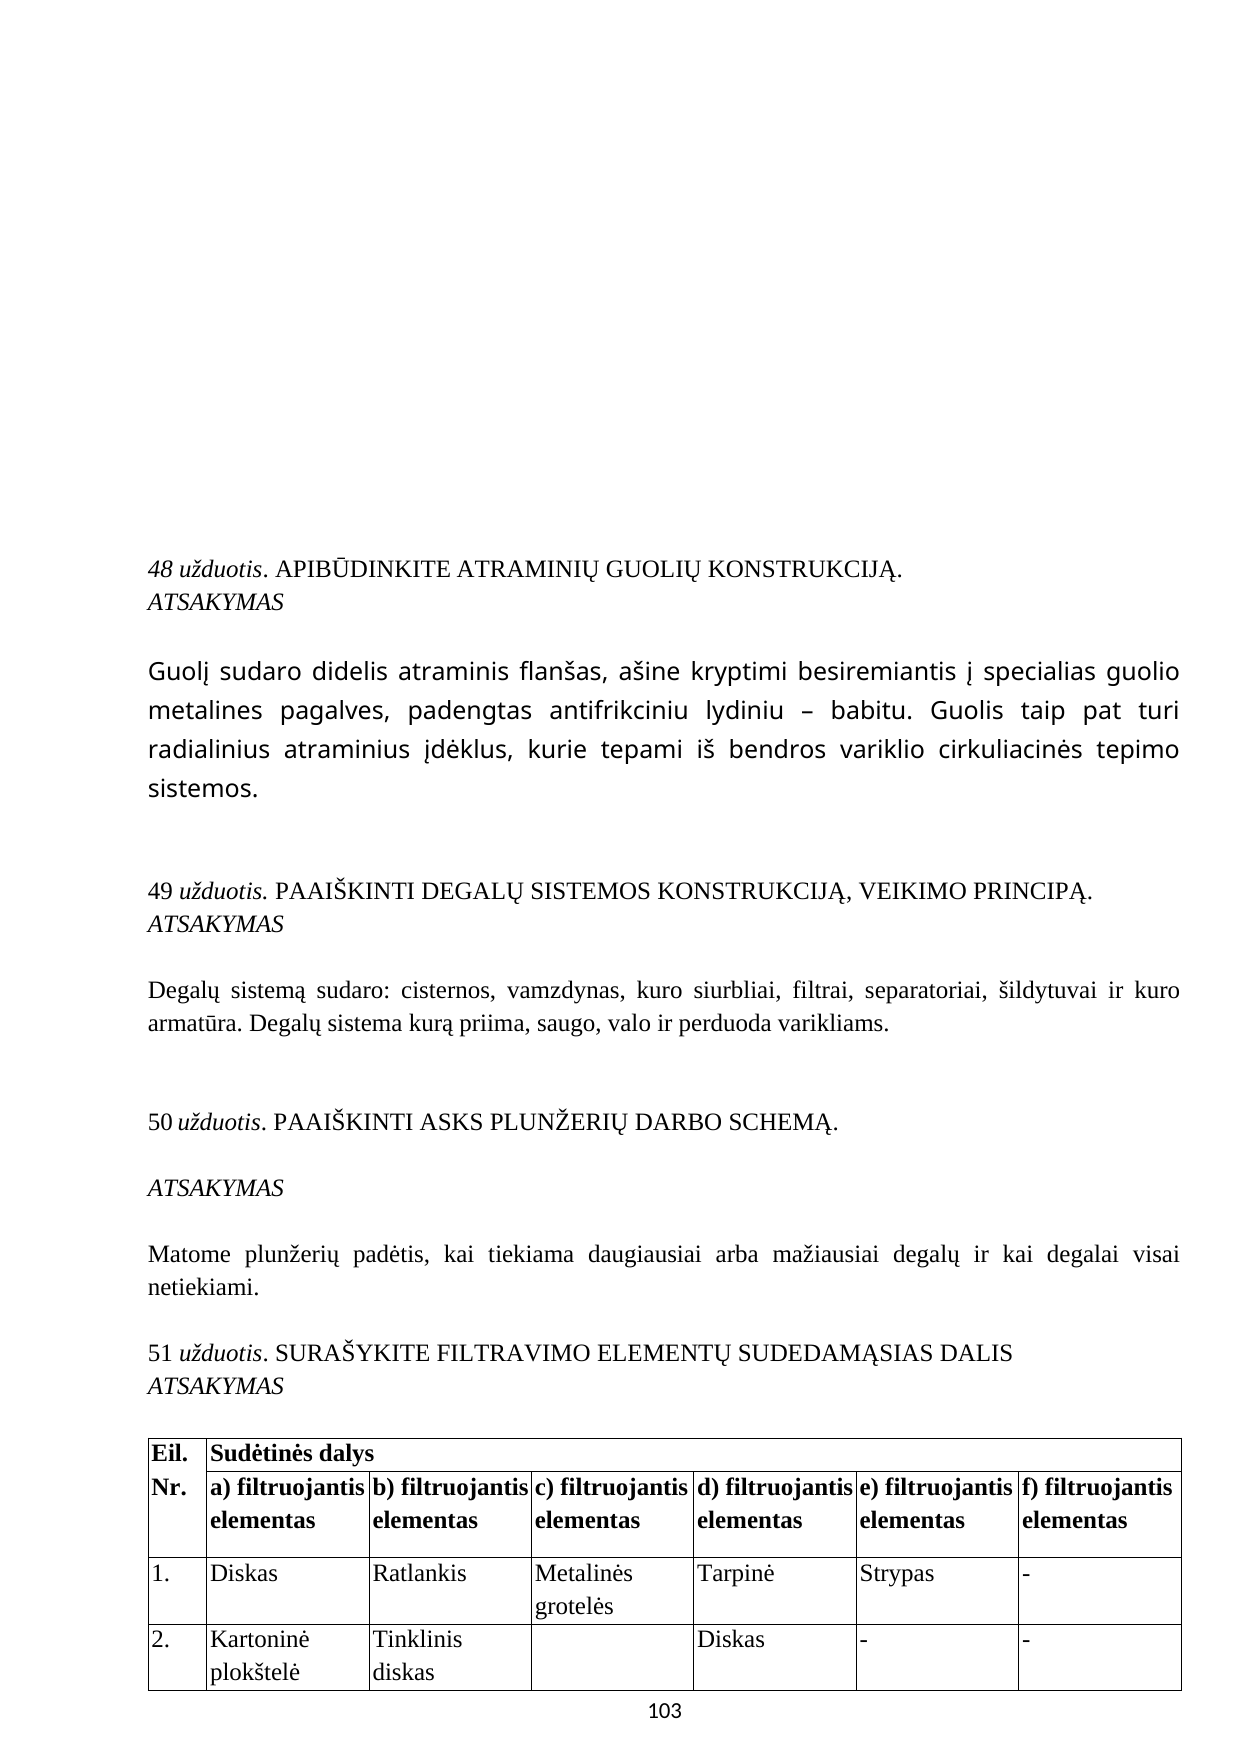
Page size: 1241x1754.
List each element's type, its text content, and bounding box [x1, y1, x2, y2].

text ATSAKYMAS [148, 909, 1181, 938]
text Degalų sistemą sudaro: cisternos, vamzdynas, kuro siurbliai, filtrai, separatoriai, šildytuvai ir kuro armatūra. Degalų sistema kurą priima, saugo, valo ir perduoda varikliams. [148, 975, 1181, 1037]
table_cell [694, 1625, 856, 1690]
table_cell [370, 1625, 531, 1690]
text ATSAKYMAS [148, 587, 1181, 616]
list užduotis. PAAIŠKINTI ASKS PLUNŽERIŲ DARBO SCHEMĄ. [148, 1107, 1181, 1136]
text Matome plunžerių padėtis, kai tiekiama daugiausiai arba mažiausiai degalų ir kai degalai visai netiekiami. [148, 1239, 1181, 1301]
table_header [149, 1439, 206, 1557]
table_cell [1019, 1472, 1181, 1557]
text 49 užduotis. PAAIŠKINTI DEGALŲ SISTEMOS KONSTRUKCIJĄ, VEIKIMO PRINCIPĄ. [148, 876, 1181, 905]
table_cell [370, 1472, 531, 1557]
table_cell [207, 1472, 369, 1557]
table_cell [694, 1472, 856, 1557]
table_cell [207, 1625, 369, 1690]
list ATSAKYMAS [148, 1173, 1181, 1202]
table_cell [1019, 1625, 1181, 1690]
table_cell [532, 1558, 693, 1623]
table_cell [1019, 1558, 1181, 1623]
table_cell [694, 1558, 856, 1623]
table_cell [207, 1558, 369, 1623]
list ATSAKYMAS [148, 1371, 1181, 1400]
text 51 užduotis. SURAŠYKITE FILTRAVIMO ELEMENTŲ SUDEDAMĄSIAS DALIS [148, 1338, 1181, 1367]
text Guolį sudaro didelis atraminis flanšas, ašine kryptimi besiremiantis į specialias guolio metalines pagalves, padengtas antifrikciniu lydiniu – babitu. Guolis taip pat turi radialinius atraminius įdėklus, kurie tepami iš bendros variklio cirkuliacinės tepimo sistemos. [148, 653, 1181, 805]
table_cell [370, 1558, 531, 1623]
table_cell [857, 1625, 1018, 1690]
text 48 užduotis. APIBŪDINKITE ATRAMINIŲ GUOLIŲ KONSTRUKCIJĄ. [148, 554, 1181, 583]
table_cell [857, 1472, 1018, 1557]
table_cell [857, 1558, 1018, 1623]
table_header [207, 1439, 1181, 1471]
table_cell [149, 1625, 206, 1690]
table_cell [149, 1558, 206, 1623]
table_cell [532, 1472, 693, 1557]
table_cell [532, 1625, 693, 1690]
